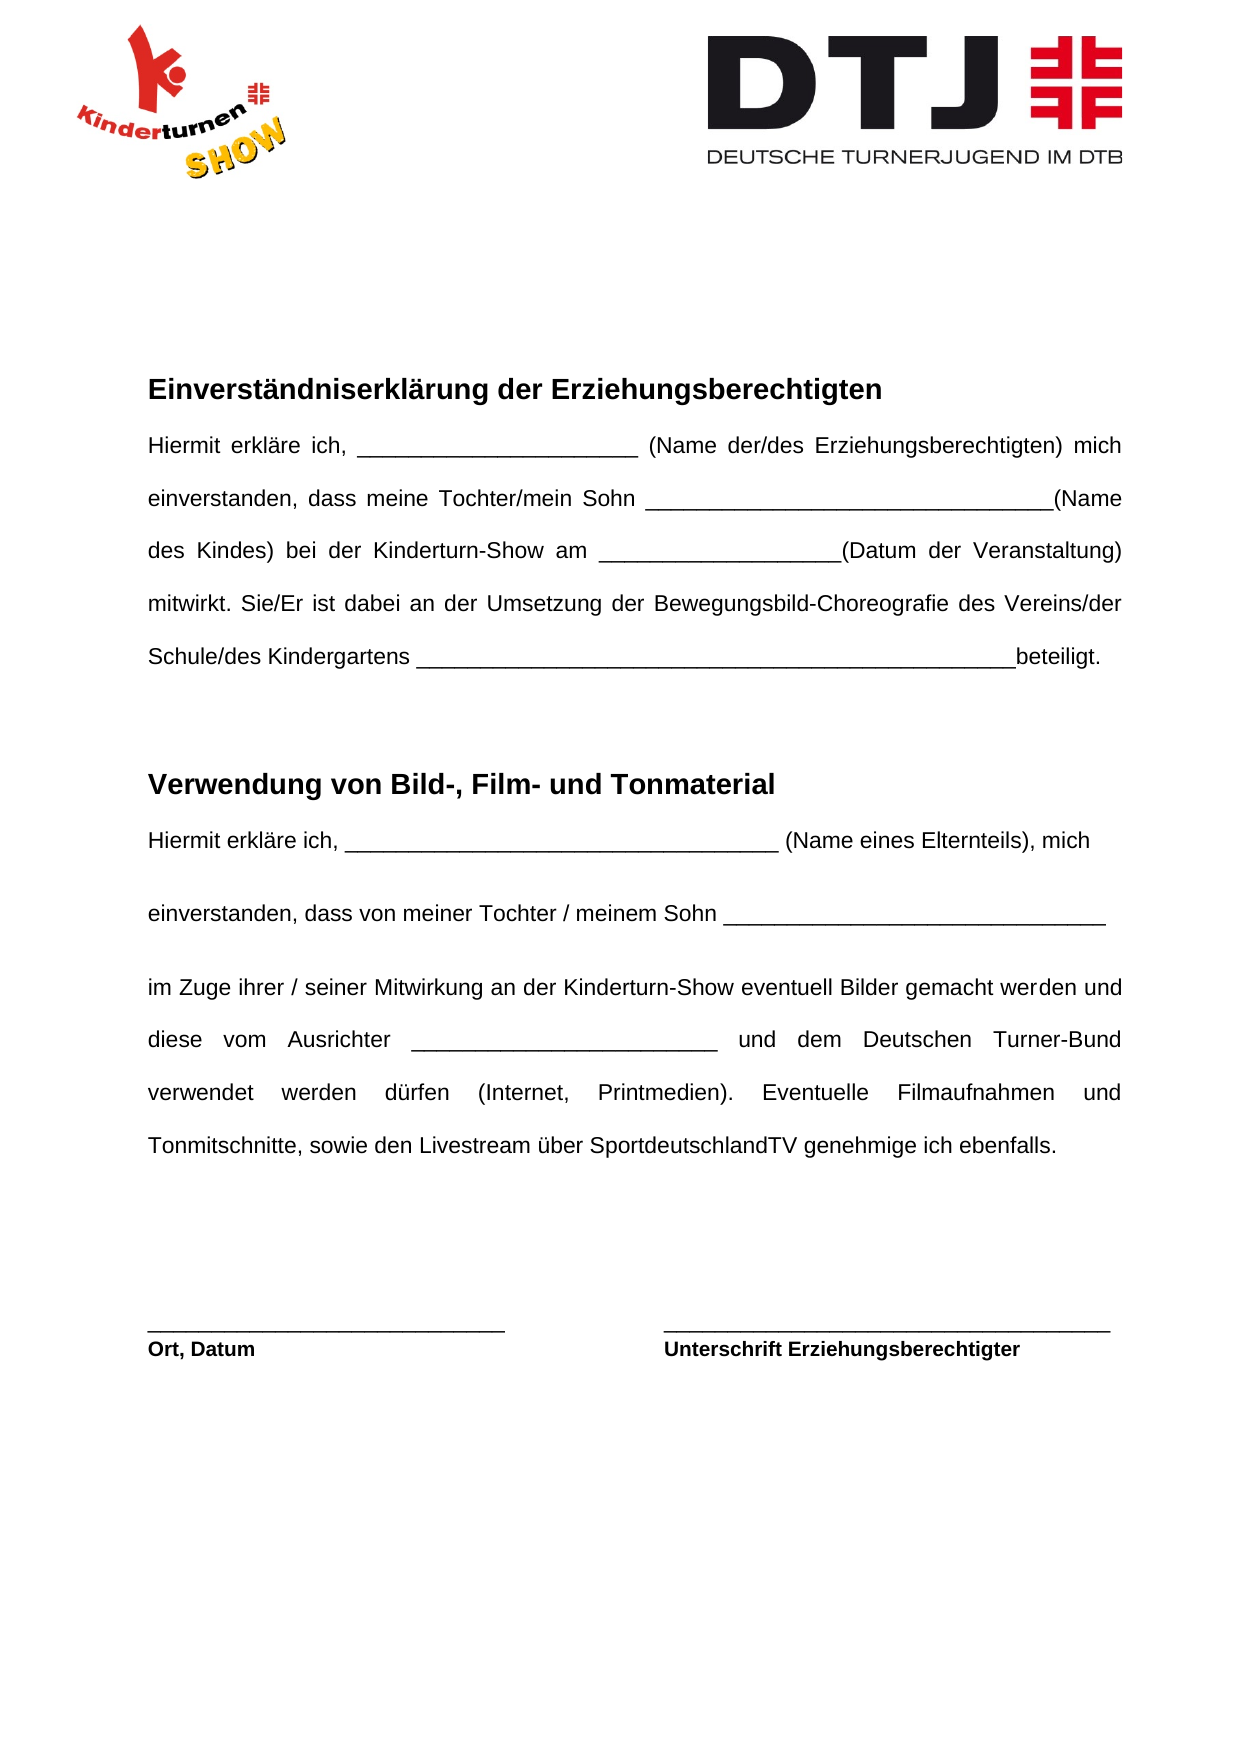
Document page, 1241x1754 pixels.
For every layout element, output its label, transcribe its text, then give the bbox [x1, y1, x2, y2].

text Einverständniserklärung der Erziehungsberechtigten [148, 372, 1122, 406]
picture [76, 24, 286, 179]
picture [707, 36, 1123, 164]
text Hiermit erkläre ich, __________________________________ (Name eines Elternteils), mich [148, 827, 1122, 853]
text Hiermit erkläre ich, ______________________ (Name der/des Erziehungsberechtigten) mich einverstanden, dass meine Tochter/mein Sohn ________________________________(Name des Kindes) bei der Kinderturn-Show am ___________________(Datum der Veranstaltung) mitwirkt. Sie/Er ist dabei an der Umsetzung der Bewegungsbild-Choreografie des Vereins/der Schule/des Kindergartens _______________________________________________beteiligt. [148, 432, 1122, 669]
text einverstanden, dass von meiner Tochter / meinem Sohn ______________________________ [148, 900, 1122, 926]
text im Zuge ihrer / seiner Mitwirkung an der Kinderturn-Show eventuell Bilder gemacht werden und diese vom Ausrichter ________________________ und dem Deutschen Turner-Bund verwendet werden dürfen (Internet, Printmedien). Eventuelle Filmaufnahmen und Tonmitschnitte, sowie den Livestream über SportdeutschlandTV genehmige ich ebenfalls. [148, 974, 1122, 1158]
text ____________________________ ___________________________________ Ort, Datum Unterschrift Erziehungsberechtigter [148, 1307, 1122, 1361]
text Verwendung von Bild-, Film- und Tonmaterial [148, 767, 1122, 801]
